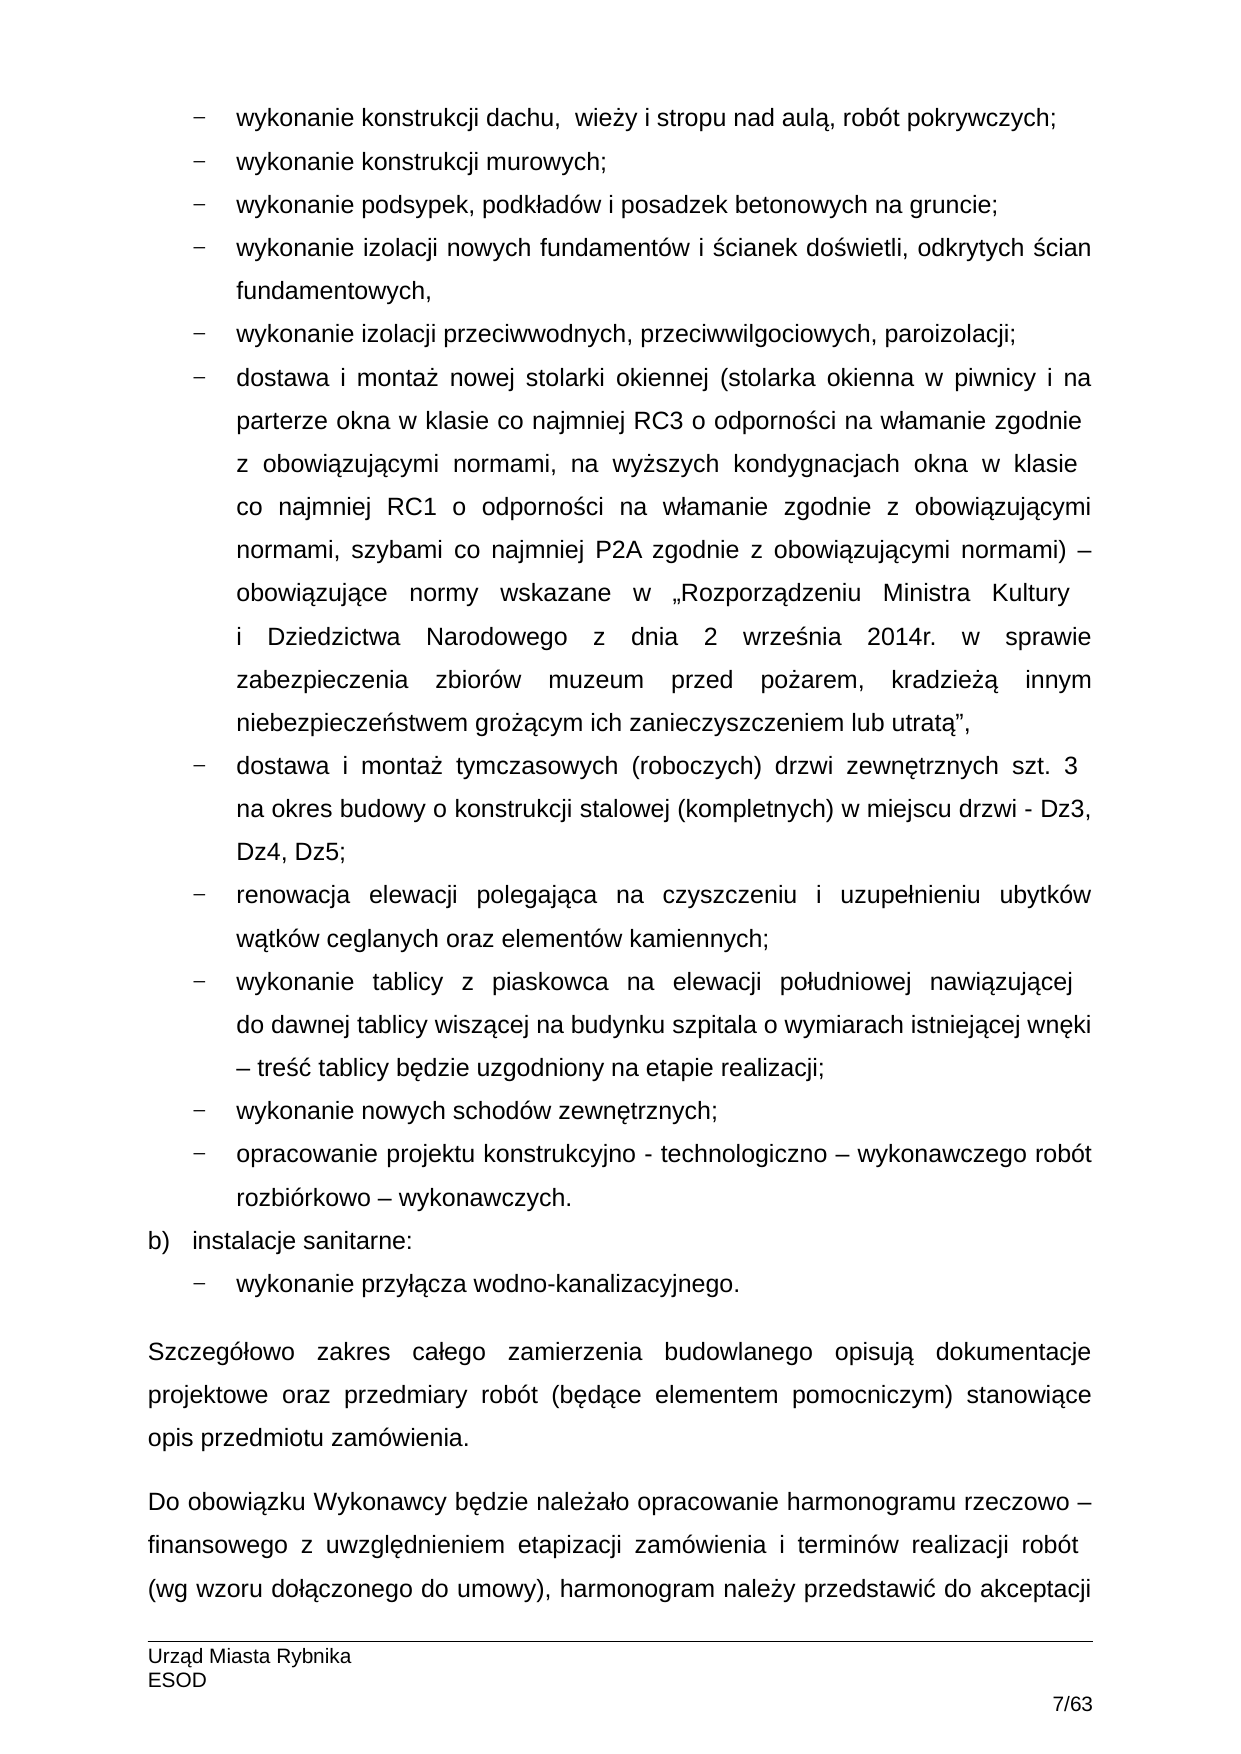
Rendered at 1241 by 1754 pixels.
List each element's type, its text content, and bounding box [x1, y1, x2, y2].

list wykonanie podsypek, podkładów i posadzek betonowych na gruncie; [192, 190, 1093, 219]
list opracowanie projektu konstrukcyjno - technologiczno – wykonawczego robót rozbiórkowo – wykonawczych. [192, 1139, 1093, 1211]
list wykonanie izolacji nowych fundamentów i ścianek doświetli, odkrytych ścian fundamentowych, [192, 233, 1093, 305]
list wykonanie przyłącza wodno-kanalizacyjnego. [192, 1269, 1093, 1298]
list wykonanie konstrukcji murowych; [192, 147, 1093, 176]
list dostawa i montaż nowej stolarki okiennej (stolarka okienna w piwnicy i na parterze okna w klasie co najmniej RC3 o odporności na włamanie zgodnie z obowiązującymi normami, na wyższych kondygnacjach okna w klasie co najmniej RC1 o odporności na włamanie zgodnie z obowiązującymi normami, szybami co najmniej P2A zgodnie z obowiązującymi normami) – obowiązujące normy wskazane w „Rozporządzeniu Ministra Kultury i Dziedzictwa Narodowego z dnia 2 września 2014r. w sprawie zabezpieczenia zbiorów muzeum przed pożarem, kradzieżą innym niebezpieczeństwem grożącym ich zanieczyszczeniem lub utratą”, [192, 363, 1093, 737]
text b) instalacje sanitarne: [148, 1226, 1093, 1254]
list dostawa i montaż tymczasowych (roboczych) drzwi zewnętrznych szt. 3 na okres budowy o konstrukcji stalowej (kompletnych) w miejscu drzwi - Dz3, Dz4, Dz5; [192, 751, 1093, 866]
text Szczegółowo zakres całego zamierzenia budowlanego opisują dokumentacje projektowe oraz przedmiary robót (będące elementem pomocniczym) stanowiące opis przedmiotu zamówienia. [148, 1337, 1093, 1452]
list wykonanie tablicy z piaskowca na elewacji południowej nawiązującej do dawnej tablicy wiszącej na budynku szpitala o wymiarach istniejącej wnęki – treść tablicy będzie uzgodniony na etapie realizacji; [192, 967, 1093, 1082]
list wykonanie izolacji przeciwwodnych, przeciwwilgociowych, paroizolacji; [192, 319, 1093, 348]
list wykonanie konstrukcji dachu, wieży i stropu nad aulą, robót pokrywczych; [192, 103, 1093, 132]
list wykonanie nowych schodów zewnętrznych; [192, 1096, 1093, 1125]
list renowacja elewacji polegająca na czyszczeniu i uzupełnieniu ubytków wątków ceglanych oraz elementów kamiennych; [192, 880, 1093, 952]
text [148, 1487, 1093, 1602]
